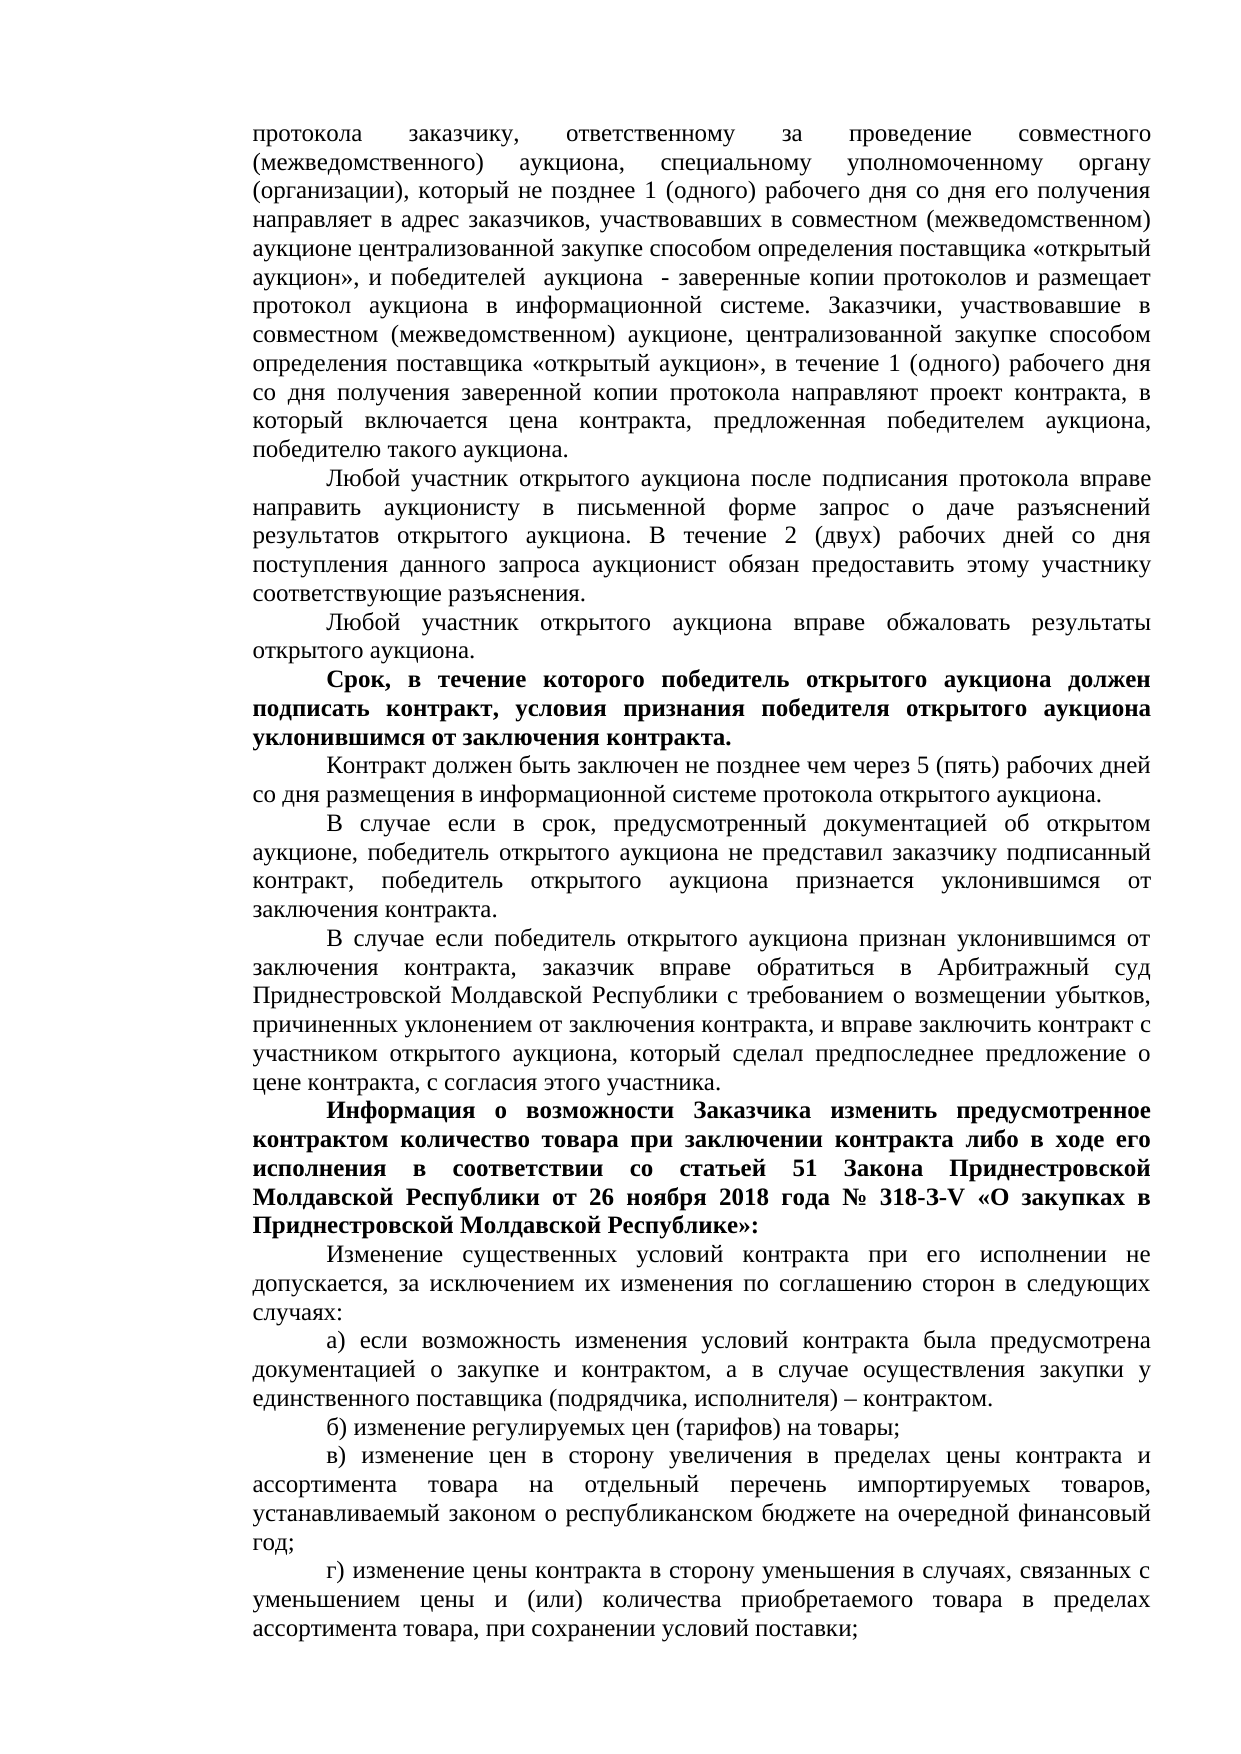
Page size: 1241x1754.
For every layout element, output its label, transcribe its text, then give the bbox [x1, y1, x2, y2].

text б) изменение регулируемых цен (тарифов) на товары; [252, 1412, 1152, 1441]
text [252, 118, 1152, 463]
text Изменение существенных условий контракта при его исполнении не допускается, за исключением их изменения по соглашению сторон в следующих случаях: [252, 1239, 1152, 1326]
text Любой участник открытого аукциона вправе обжаловать результаты открытого аукциона. [252, 607, 1152, 664]
text а) если возможность изменения условий контракта была предусмотрена документацией о закупке и контрактом, а в случае осуществления закупки у единственного поставщика (подрядчика, исполнителя) – контрактом. [252, 1326, 1152, 1412]
text Информация о возможности Заказчика изменить предусмотренное контрактом количество товара при заключении контракта либо в ходе его исполнения в соответствии со статьей 51 Закона Приднестровской Молдавской Республики от 26 ноября 2018 года № 318-З-V «О закупках в Приднестровской Молдавской Республике»: [252, 1096, 1152, 1239]
text г) изменение цены контракта в сторону уменьшения в случаях, связанных с уменьшением цены и (или) количества приобретаемого товара в пределах ассортимента товара, при сохранении условий поставки; [252, 1556, 1152, 1642]
text В случае если в срок, предусмотренный документацией об открытом аукционе, победитель открытого аукциона не представил заказчику подписанный контракт, победитель открытого аукциона признается уклонившимся от заключения контракта. [252, 808, 1152, 923]
text Любой участник открытого аукциона после подписания протокола вправе направить аукционисту в письменной форме запрос о даче разъяснений результатов открытого аукциона. В течение 2 (двух) рабочих дней со дня поступления данного запроса аукционист обязан предоставить этому участнику соответствующие разъяснения. [252, 463, 1152, 607]
text в) изменение цен в сторону увеличения в пределах цены контракта и ассортимента товара на отдельный перечень импортируемых товаров, устанавливаемый законом о республиканском бюджете на очередной финансовый год; [252, 1441, 1152, 1556]
text В случае если победитель открытого аукциона признан уклонившимся от заключения контракта, заказчик вправе обратиться в Арбитражный суд Приднестровской Молдавской Республики с требованием о возмещении убытков, причиненных уклонением от заключения контракта, и вправе заключить контракт с участником открытого аукциона, который сделал предпоследнее предложение о цене контракта, с согласия этого участника. [252, 923, 1152, 1096]
text Срок, в течение которого победитель открытого аукциона должен подписать контракт, условия признания победителя открытого аукциона уклонившимся от заключения контракта. [252, 664, 1152, 751]
text Контракт должен быть заключен не позднее чем через 5 (пять) рабочих дней со дня размещения в информационной системе протокола открытого аукциона. [252, 751, 1152, 808]
